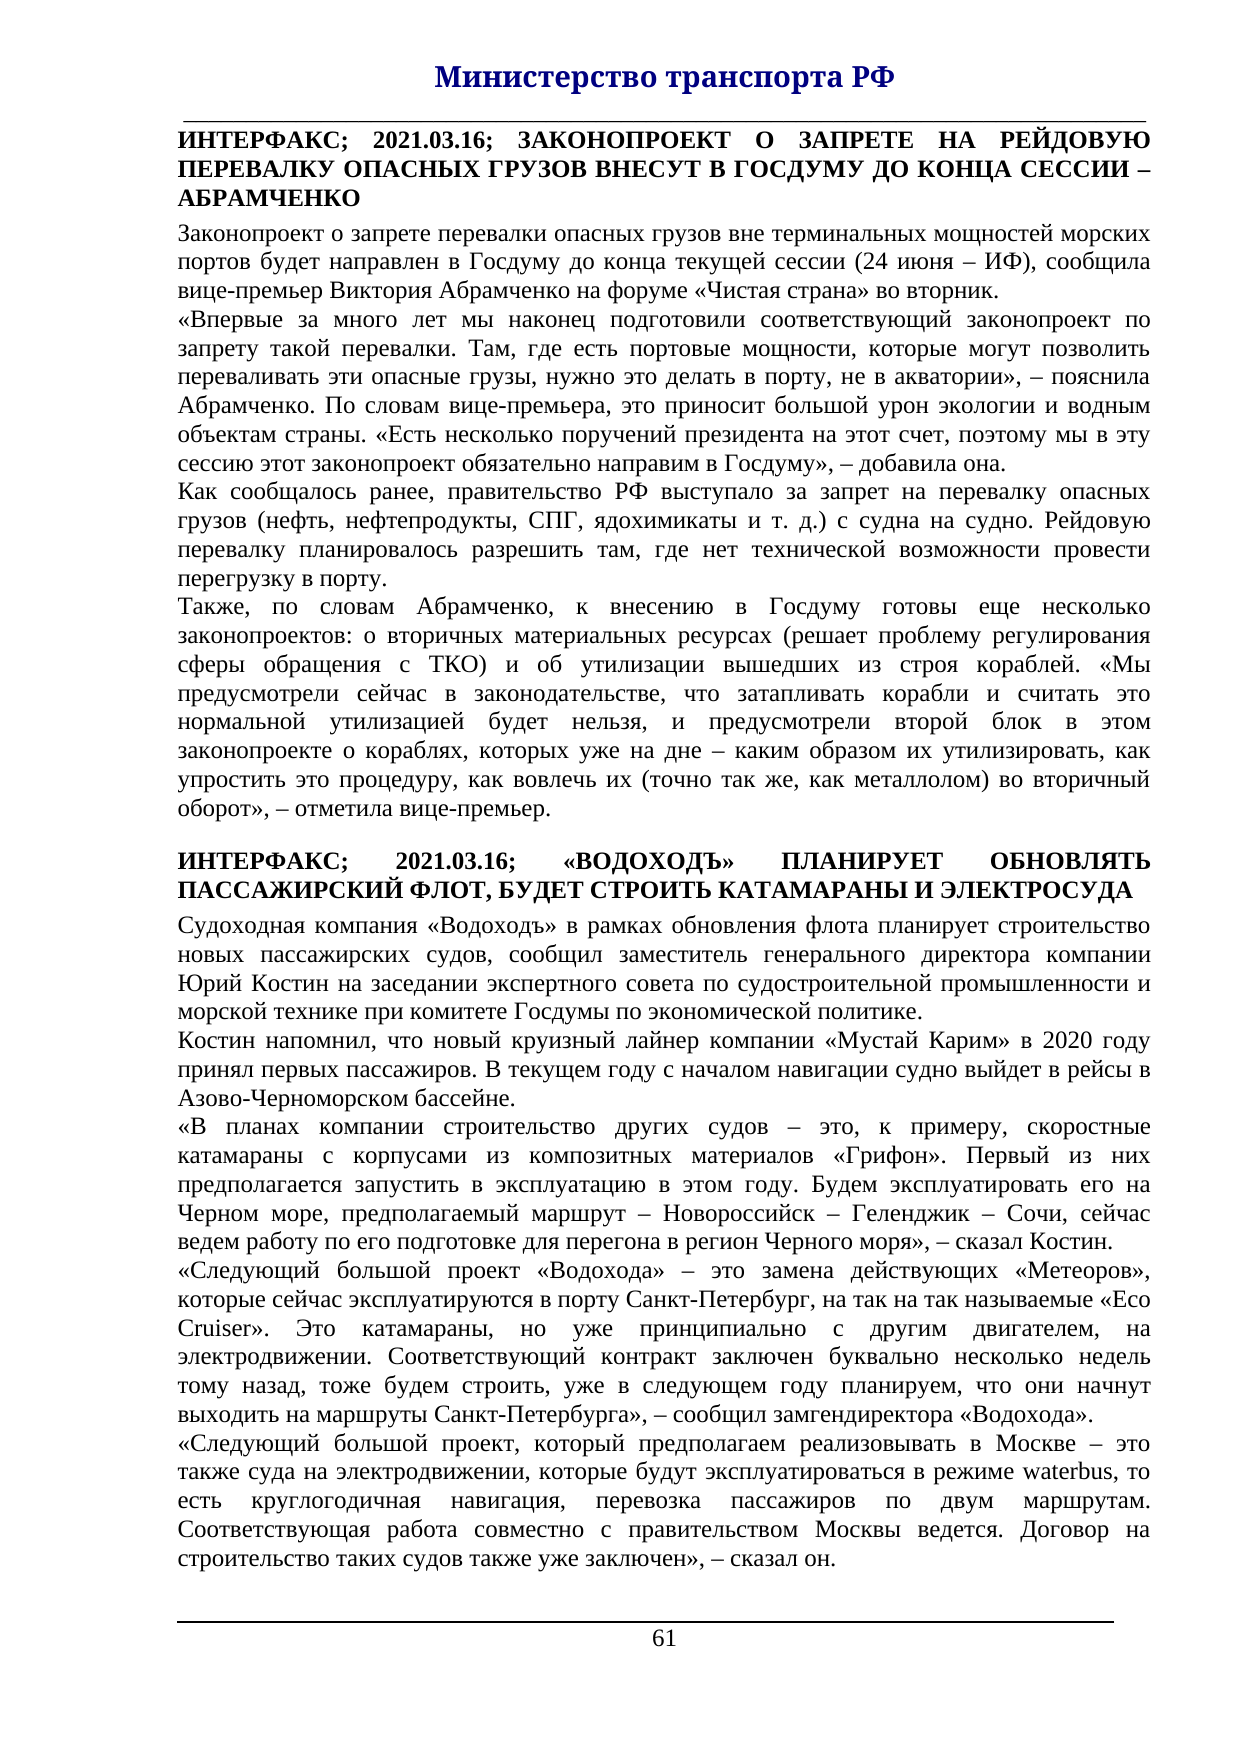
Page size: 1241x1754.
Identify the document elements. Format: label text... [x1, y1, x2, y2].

text «Следующий большой проект «Водохода» – это замена действующих «Метеоров», которые сейчас эксплуатируются в порту Санкт-Петербург, на так на так называемые «Eco Cruiser». Это катамараны, но уже принципиально с другим двигателем, на электродвижении. Соответствующий контракт заключен буквально несколько недель тому назад, тоже будем строить, уже в следующем году планируем, что они начнут выходить на маршруты Санкт-Петербурга», – сообщил замгендиректора «Водохода». [177, 1255, 1152, 1428]
text «В планах компании строительство других судов – это, к примеру, скоростные катамараны с корпусами из композитных материалов «Грифон». Первый из них предполагается запустить в эксплуатацию в этом году. Будем эксплуатировать его на Черном море, предполагаемый маршрут – Новороссийск – Геленджик – Сочи, сейчас ведем работу по его подготовке для перегона в регион Черного моря», – сказал Костин. [177, 1111, 1152, 1255]
text «Следующий большой проект, который предполагаем реализовывать в Москве – это также суда на электродвижении, которые будут эксплуатироваться в режиме waterbus, то есть круглогодичная навигация, перевозка пассажиров по двум маршрутам. Соответствующая работа совместно с правительством Москвы ведется. Договор на строительство таких судов также уже заключен», – сказал он. [177, 1428, 1152, 1571]
text Судоходная компания «Водоходъ» в рамках обновления флота планирует строительство новых пассажирских судов, сообщил заместитель генерального директора компании Юрий Костин на заседании экспертного совета по судостроительной промышленности и морской технике при комитете Госдумы по экономической политике. [177, 910, 1152, 1025]
text Как сообщалось ранее, правительство РФ выступало за запрет на перевалку опасных грузов (нефть, нефтепродукты, СПГ, ядохимикаты и т. д.) с судна на судно. Рейдовую перевалку планировалось разрешить там, где нет технической возможности провести перегрузку в порту. [177, 476, 1152, 591]
text Костин напомнил, что новый круизный лайнер компании «Мустай Карим» в 2020 году принял первых пассажиров. В текущем году с началом навигации судно выйдет в рейсы в Азово-Черноморском бассейне. [177, 1025, 1152, 1111]
subtitle ИНТЕРФАКС; 2021.03.16; «ВОДОХОДЪ» ПЛАНИРУЕТ ОБНОВЛЯТЬ ПАССАЖИРСКИЙ ФЛОТ, БУДЕТ СТРОИТЬ КАТАМАРАНЫ И ЭЛЕКТРОСУДА [177, 846, 1152, 904]
text Законопроект о запрете перевалки опасных грузов вне терминальных мощностей морских портов будет направлен в Госдуму до конца текущей сессии (24 июня – ИФ), сообщила вице-премьер Виктория Абрамченко на форуме «Чистая страна» во вторник. [177, 218, 1152, 304]
text Также, по словам Абрамченко, к внесению в Госдуму готовы еще несколько законопроектов: о вторичных материальных ресурсах (решает проблему регулирования сферы обращения с ТКО) и об утилизации вышедших из строя кораблей. «Мы предусмотрели сейчас в законодательстве, что затапливать корабли и считать это нормальной утилизацией будет нельзя, и предусмотрели второй блок в этом законопроекте о кораблях, которых уже на дне – каким образом их утилизировать, как упростить это процедуру, как вовлечь их (точно так же, как металлолом) во вторичный оборот», – отметила вице-премьер. [177, 591, 1152, 821]
text «Впервые за много лет мы наконец подготовили соответствующий законопроект по запрету такой перевалки. Там, где есть портовые мощности, которые могут позволить переваливать эти опасные грузы, нужно это делать в порту, не в акватории», – пояснила Абрамченко. По словам вице-премьера, это приносит большой урон экологии и водным объектам страны. «Есть несколько поручений президента на этот счет, поэтому мы в эту сессию этот законопроект обязательно направим в Госдуму», – добавила она. [177, 304, 1152, 476]
subtitle ИНТЕРФАКС; 2021.03.16; ЗАКОНОПРОЕКТ О ЗАПРЕТЕ НА РЕЙДОВУЮ ПЕРЕВАЛКУ ОПАСНЫХ ГРУЗОВ ВНЕСУТ В ГОСДУМУ ДО КОНЦА СЕССИИ – АБРАМЧЕНКО [177, 125, 1152, 211]
